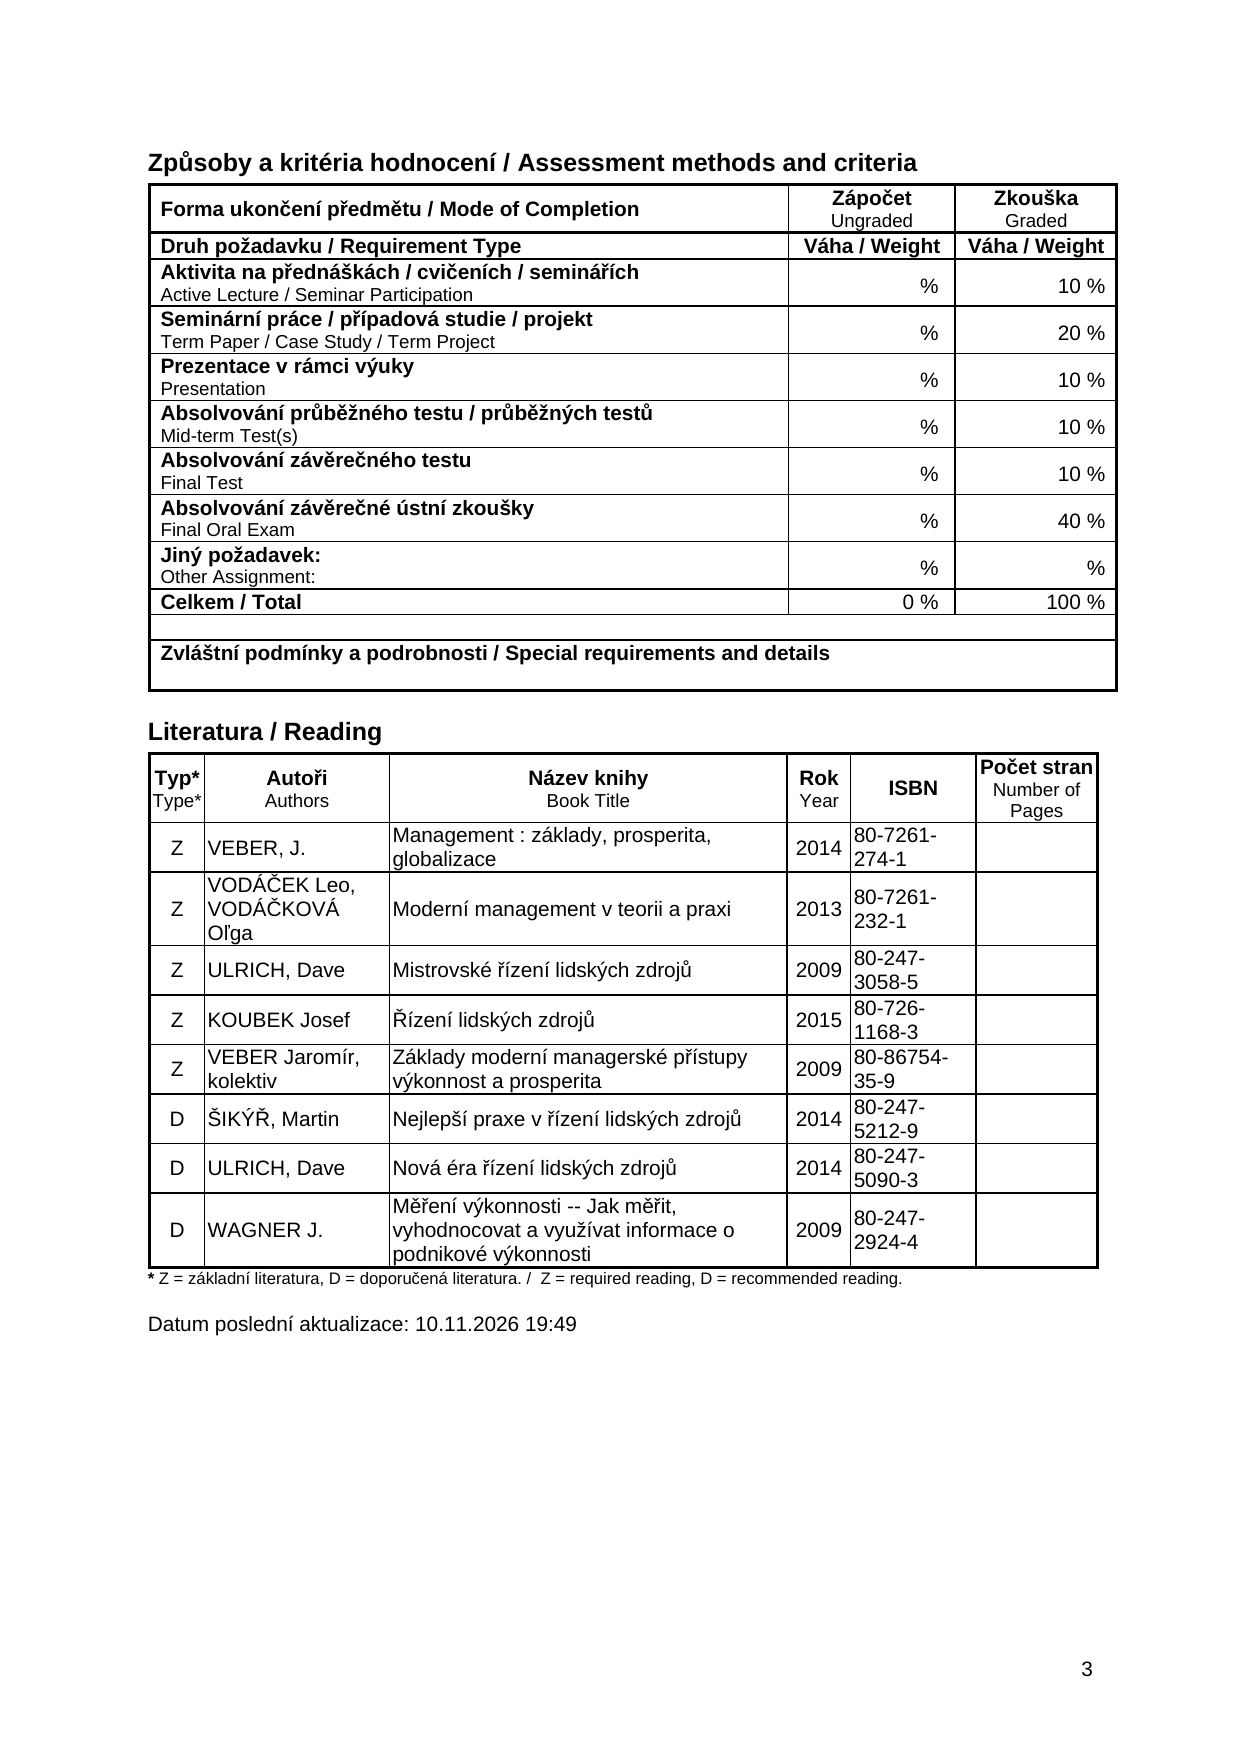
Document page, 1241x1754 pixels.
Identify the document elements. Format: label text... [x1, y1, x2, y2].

table_cell [977, 823, 1096, 871]
table_header Typ* Type* [151, 755, 204, 822]
table_cell % [789, 307, 954, 352]
table_cell Management : základy, prosperita, globalizace [390, 823, 786, 871]
table_cell 80-247-2924-4 [851, 1194, 975, 1266]
table_header ISBN [851, 755, 975, 822]
table_cell Z [151, 823, 204, 871]
text Způsoby a kritéria hodnocení / Assessment methods and criteria [148, 148, 1093, 176]
table_cell Absolvování závěrečné ústní zkoušky Final Oral Exam [151, 495, 788, 541]
table_header Počet stran Number of Pages [977, 755, 1096, 822]
table_cell [977, 1095, 1096, 1143]
table_cell Základy moderní managerské přístupy výkonnost a prosperita [390, 1045, 786, 1093]
table_cell Z [151, 873, 204, 945]
table_cell 40 % [956, 495, 1115, 541]
table_cell 100 % [956, 590, 1115, 613]
table_cell [977, 946, 1096, 994]
table_cell 80-247-3058-5 [851, 946, 975, 994]
table_cell [977, 1045, 1096, 1093]
table_cell 80-86754-35-9 [851, 1045, 975, 1093]
table_header Zkouška Graded [956, 186, 1115, 231]
table_cell 2009 [788, 1045, 850, 1093]
text * Z = základní literatura, D = doporučená literatura. / Z = required reading, D = recommended reading. [148, 1269, 1093, 1288]
table_cell 10 % [956, 448, 1115, 494]
table_cell Měření výkonnosti -- Jak měřit, vyhodnocovat a využívat informace o podnikové výkonnosti [390, 1194, 786, 1266]
table_cell 2013 [788, 873, 850, 945]
table_cell D [151, 1095, 204, 1143]
table_cell % [789, 448, 954, 494]
table_cell ŠIKÝŘ, Martin [205, 1095, 389, 1143]
table_cell Nová éra řízení lidských zdrojů [390, 1144, 786, 1192]
table_cell VEBER, J. [205, 823, 389, 871]
table_cell % [789, 354, 954, 399]
table_header Forma ukončení předmětu / Mode of Completion [151, 186, 788, 231]
table_cell 80-247-5090-3 [851, 1144, 975, 1192]
table_cell 80-726-1168-3 [851, 996, 975, 1044]
text Literatura / Reading [148, 717, 1093, 745]
table_header Rok Year [788, 755, 850, 822]
table_cell VODÁČEK Leo, VODÁČKOVÁ Oľga [205, 873, 389, 945]
table_cell Mistrovské řízení lidských zdrojů [390, 946, 786, 994]
table_cell 2014 [788, 1095, 850, 1143]
table_cell [977, 996, 1096, 1044]
table_cell Z [151, 996, 204, 1044]
table_cell Seminární práce / případová studie / projekt Term Paper / Case Study / Term Project [151, 307, 788, 352]
table_cell 2015 [788, 996, 850, 1044]
table_cell Zvláštní podmínky a podrobnosti / Special requirements and details [151, 641, 1115, 688]
table_cell % [789, 542, 954, 588]
table_cell Nejlepší praxe v řízení lidských zdrojů [390, 1095, 786, 1143]
table_cell 20 % [956, 307, 1115, 352]
table_cell Celkem / Total [151, 590, 788, 613]
table_cell ULRICH, Dave [205, 946, 389, 994]
table_cell % [789, 495, 954, 541]
table_cell ULRICH, Dave [205, 1144, 389, 1192]
table_header Název knihy Book Title [390, 755, 786, 822]
table_cell 2009 [788, 1194, 850, 1266]
table_cell [977, 873, 1096, 945]
table_cell 2009 [788, 946, 850, 994]
table_cell 2014 [788, 1144, 850, 1192]
table_cell [977, 1144, 1096, 1192]
table_cell Aktivita na přednáškách / cvičeních / seminářích Active Lecture / Seminar Participation [151, 260, 788, 305]
table_cell 0 % [789, 590, 954, 613]
table_cell Z [151, 946, 204, 994]
table_cell 10 % [956, 354, 1115, 399]
table_cell % [789, 401, 954, 447]
table_cell 2014 [788, 823, 850, 871]
table_cell 10 % [956, 260, 1115, 305]
table_cell Váha / Weight [956, 234, 1115, 258]
table_cell Váha / Weight [789, 234, 954, 258]
table_cell Z [151, 1045, 204, 1093]
table_cell % [789, 260, 954, 305]
table_cell Moderní management v teorii a praxi [390, 873, 786, 945]
table_cell 80-7261-232-1 [851, 873, 975, 945]
table_cell WAGNER J. [205, 1194, 389, 1266]
table_cell 80-7261-274-1 [851, 823, 975, 871]
table_cell D [151, 1194, 204, 1266]
table_cell 80-247-5212-9 [851, 1095, 975, 1143]
table_cell [151, 615, 1115, 639]
table_header Zápočet Ungraded [789, 186, 954, 231]
table_cell KOUBEK Josef [205, 996, 389, 1044]
table_cell Jiný požadavek: (stručný popis) Other Assignment: [151, 542, 788, 588]
table_cell Druh požadavku / Requirement Type [151, 234, 788, 258]
table_cell VEBER Jaromír, kolektiv [205, 1045, 389, 1093]
table_cell D [151, 1144, 204, 1192]
table_cell Absolvování závěrečného testu Final Test [151, 448, 788, 494]
table_cell Řízení lidských zdrojů [390, 996, 786, 1044]
table_cell % [956, 542, 1115, 588]
text Datum poslední aktualizace: 14.9.2022 10:55 [148, 1312, 1093, 1336]
table_cell 10 % [956, 401, 1115, 447]
table_header Autoři Authors [205, 755, 389, 822]
table_cell Prezentace v rámci výuky Presentation [151, 354, 788, 399]
table_cell Absolvování průběžného testu / průběžných testů Mid-term Test(s) [151, 401, 788, 447]
table_cell [977, 1194, 1096, 1266]
